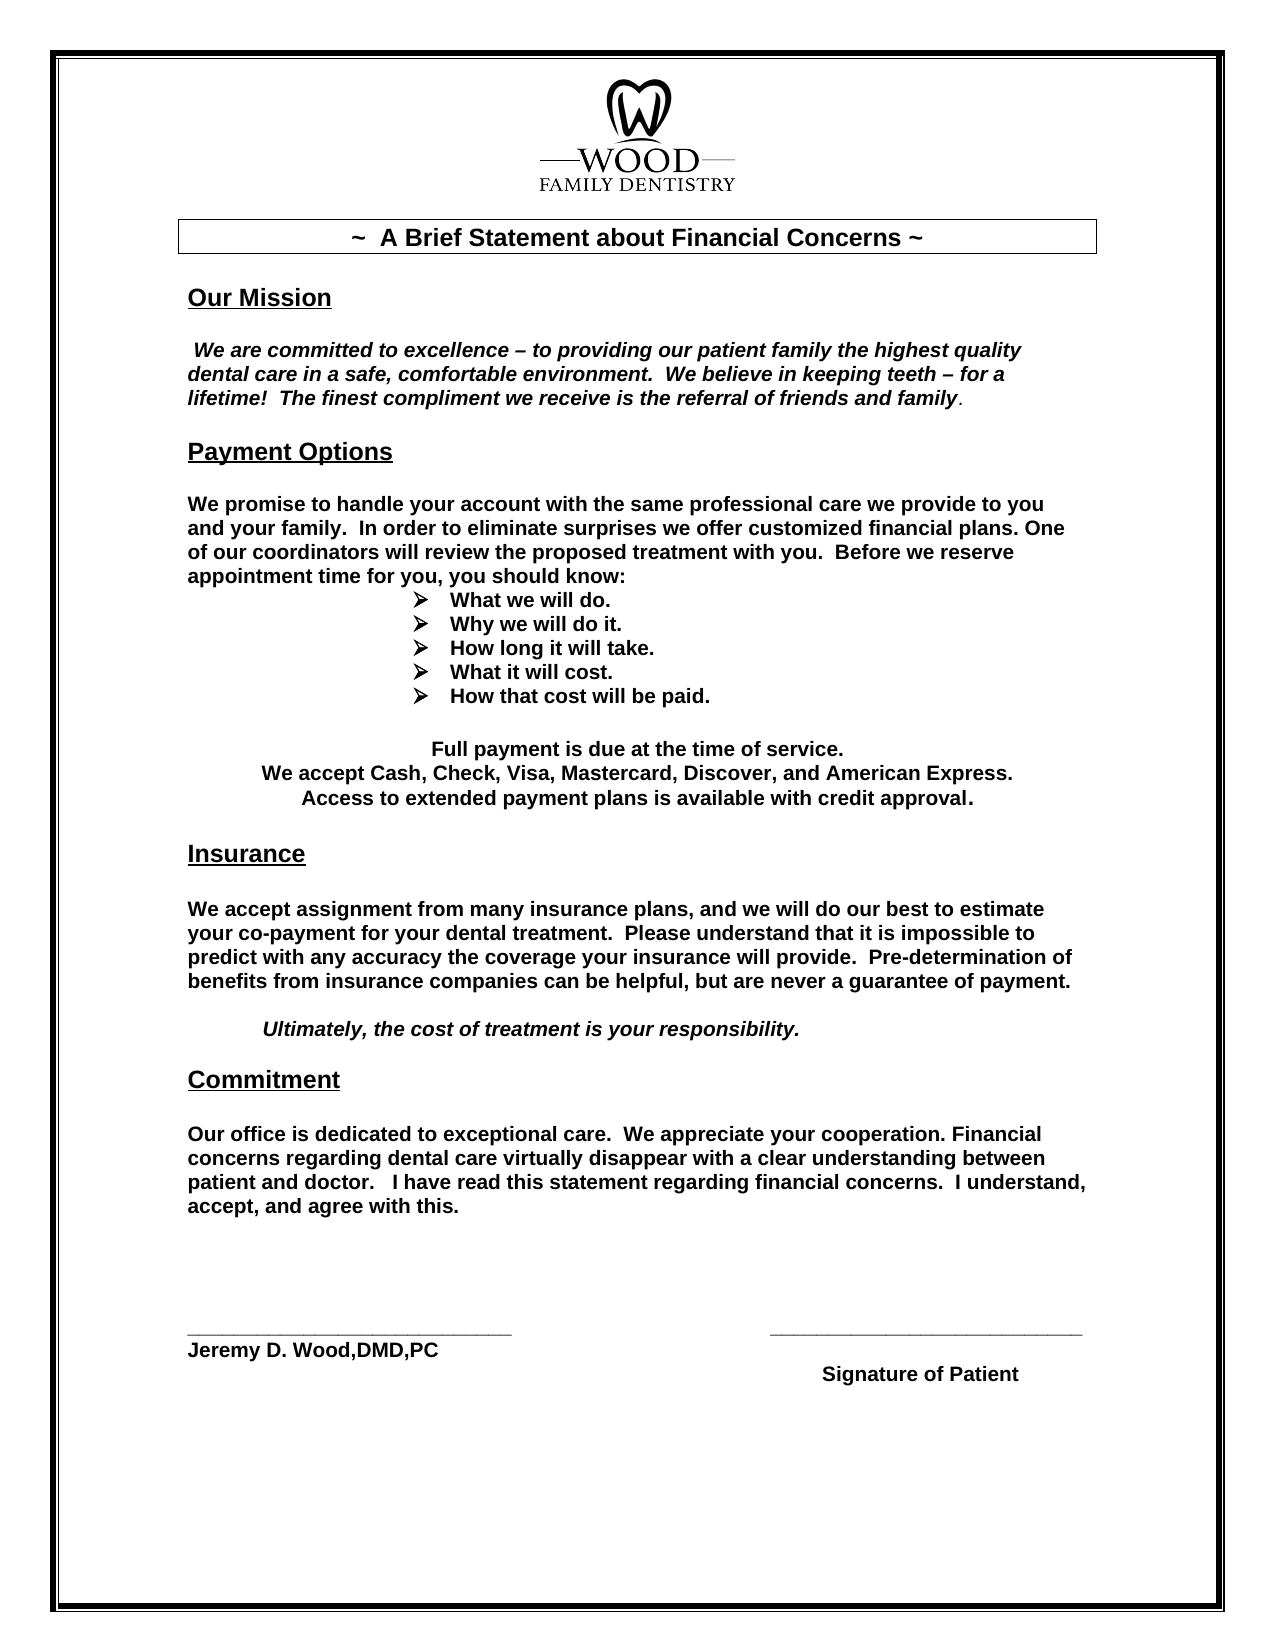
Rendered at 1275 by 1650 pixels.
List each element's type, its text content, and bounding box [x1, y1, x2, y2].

text We accept assignment from many insurance plans, and we will do our best to estimate your co-payment for your dental treatment. Please understand that it is impossible to predict with any accuracy the coverage your insurance will provide. Pre-determination of benefits from insurance companies can be helpful, but are never a guarantee of payment. [187, 897, 1087, 993]
list How long it will take. [412, 636, 1087, 659]
text We are committed to excellence – to providing our patient family the highest quality dental care in a safe, comfortable environment. We believe in keeping teeth – for a lifetime! The finest compliment we receive is the referral of friends and family. [187, 338, 1087, 410]
text Ultimately, the cost of treatment is your responsibility. [187, 1017, 1087, 1041]
text Our Mission [187, 283, 1087, 312]
picture [530, 63, 745, 207]
text Our office is dedicated to exceptional care. We appreciate your cooperation. Financial concerns regarding dental care virtually disappear with a clear understanding between patient and doctor. I have read this statement regarding financial concerns. I understand, accept, and agree with this. [187, 1122, 1087, 1218]
list What we will do. [412, 587, 1087, 611]
text We promise to handle your account with the same professional care we provide to you and your family. In order to eliminate surprises we offer customized financial plans. One of our coordinators will review the proposed treatment with you. Before we reserve appointment time for you, you should know: [187, 492, 1087, 587]
text Signature of Patient [187, 1362, 1087, 1386]
list How that cost will be paid. [412, 684, 1087, 708]
text Access to extended payment plans is available with credit approval. [187, 784, 1087, 811]
list What it will cost. [412, 659, 1087, 684]
text Jeremy D. Wood,DMD,PC [187, 1338, 1087, 1362]
text ~ A Brief Statement about Financial Concerns ~ [179, 220, 1096, 253]
text We accept Cash, Check, Visa, Mastercard, Discover, and American Express. [187, 760, 1087, 784]
list Why we will do it. [412, 611, 1087, 636]
text Payment Options [187, 436, 1087, 465]
text Full payment is due at the time of service. [187, 736, 1087, 760]
text Commitment [187, 1065, 1087, 1093]
text Insurance [187, 839, 1087, 868]
text ____________________________ ___________________________ [187, 1314, 1087, 1338]
